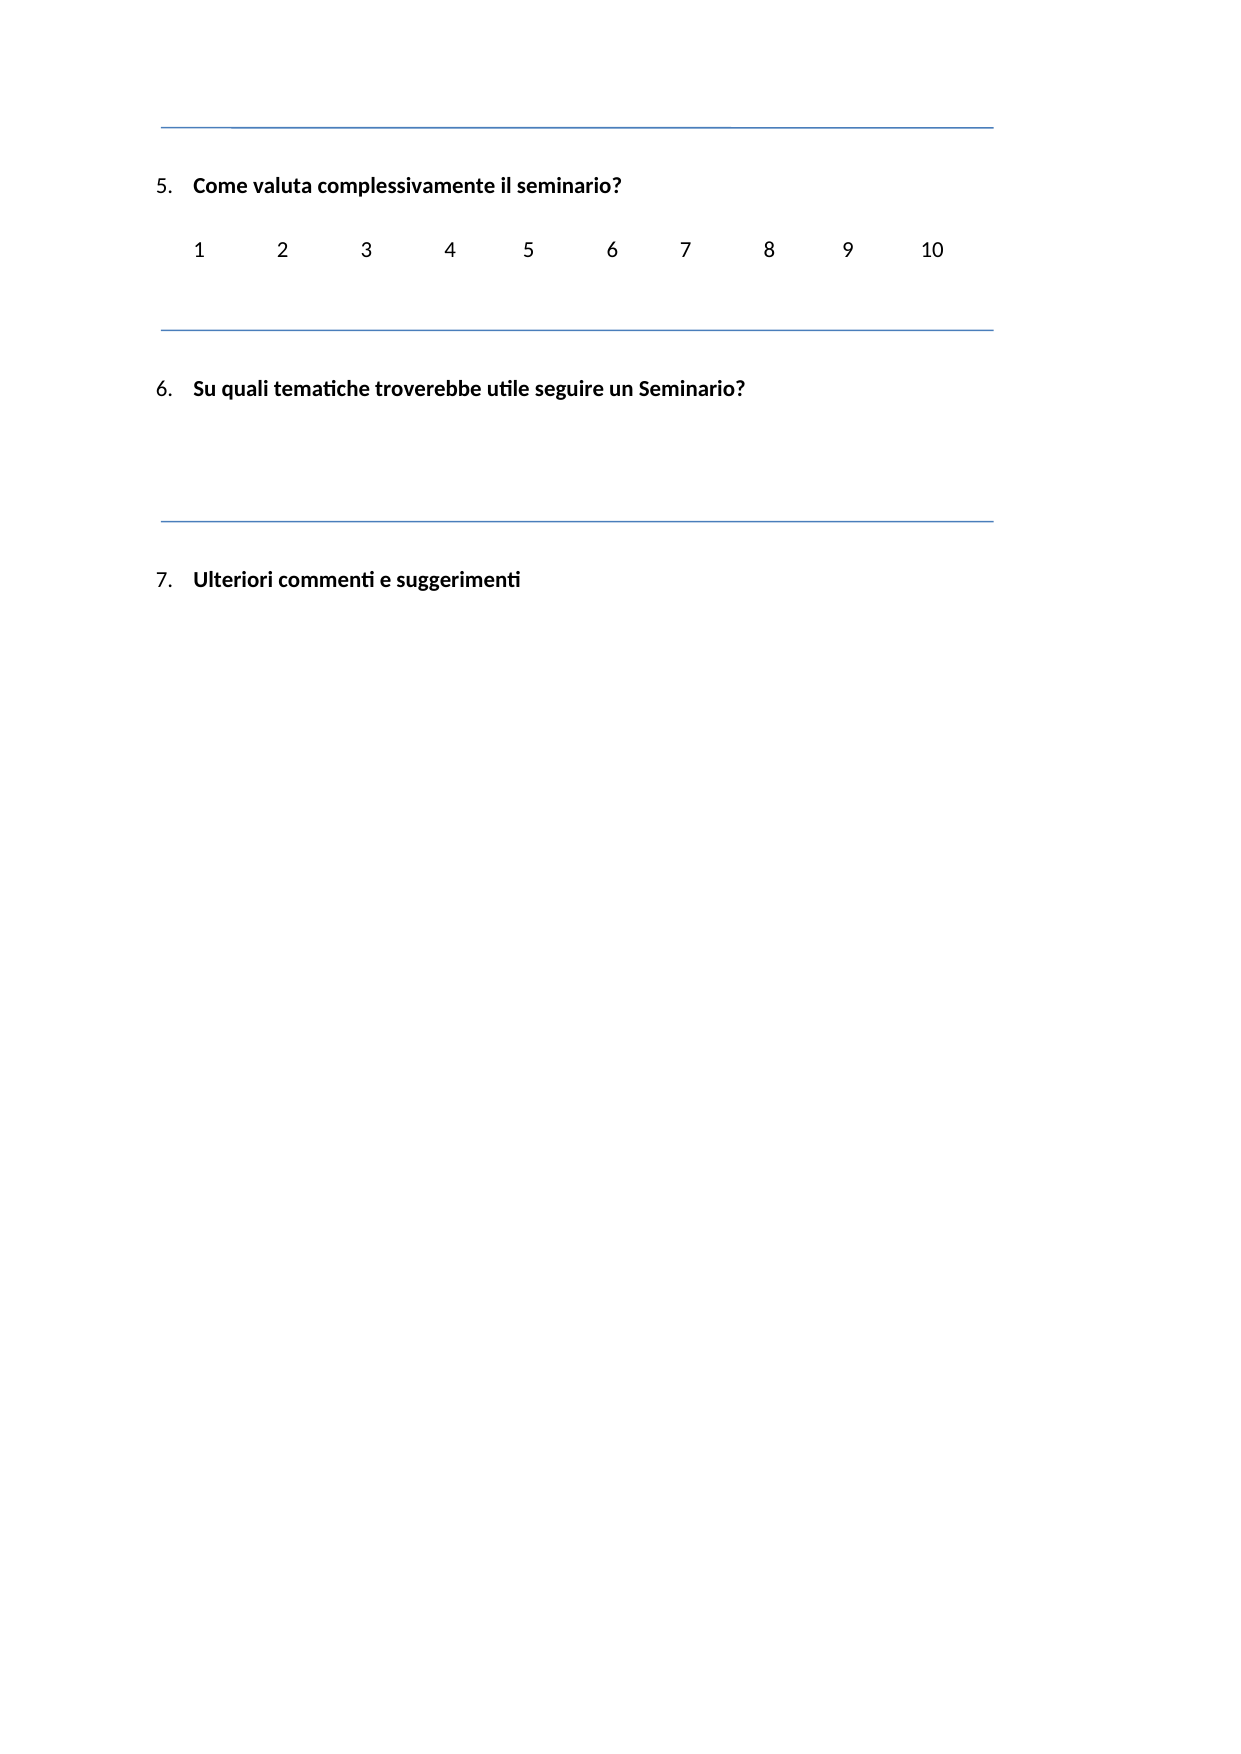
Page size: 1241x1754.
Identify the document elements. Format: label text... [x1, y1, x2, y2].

list 1 2 3 4 5 6 7 8 9 10 [193, 236, 1152, 263]
list Su quali tematiche troverebbe utile seguire un Seminario? [156, 374, 1152, 402]
list Come valuta complessivamente il seminario? [156, 171, 1152, 199]
list Ulteriori commenti e suggerimenti [156, 565, 1152, 593]
